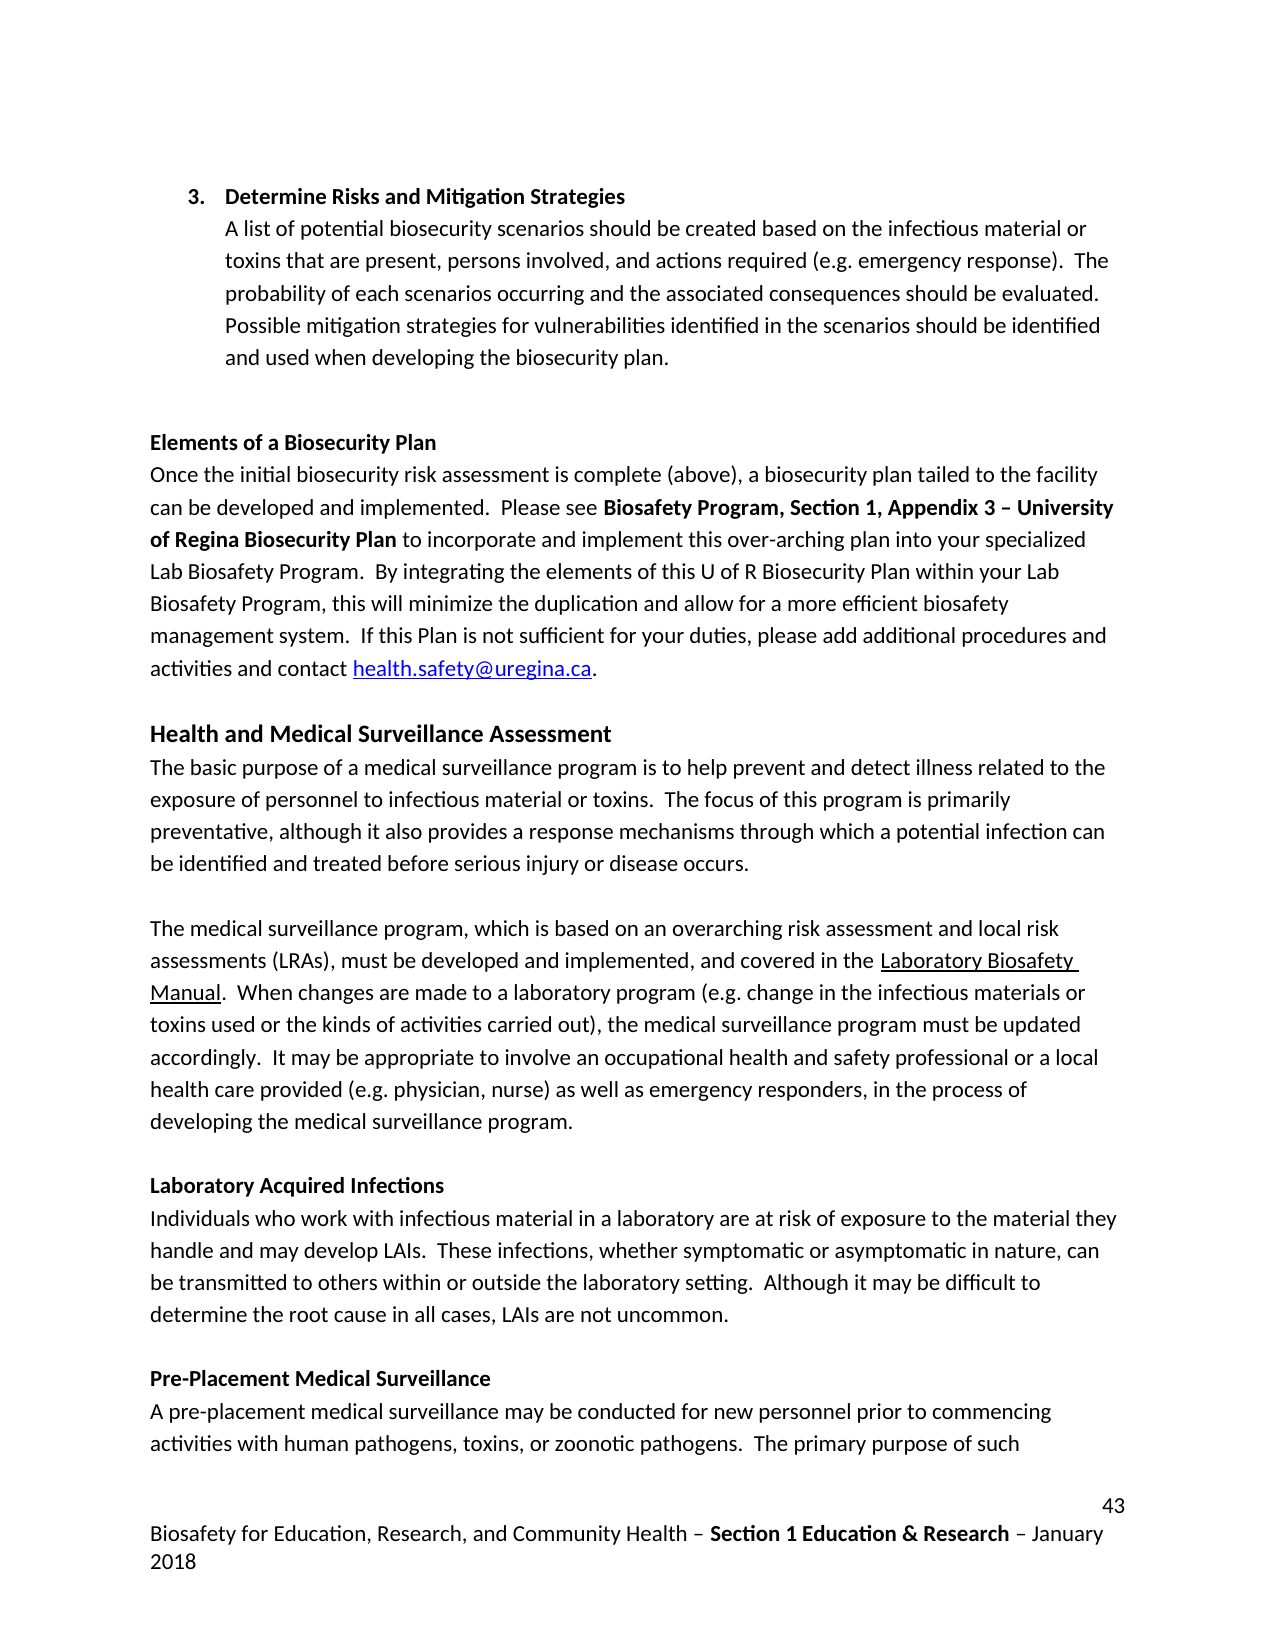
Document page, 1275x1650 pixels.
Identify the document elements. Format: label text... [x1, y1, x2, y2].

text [150, 1397, 1125, 1457]
text Laboratory Acquired Infections [150, 1171, 1125, 1199]
text The medical surveillance program, which is based on an overarching risk assessment and local risk assessments (LRAs), must be developed and implemented, and covered in the Laboratory Biosafety Manual. When changes are made to a laboratory program (e.g. change in the infectious materials or toxins used or the kinds of activities carried out), the medical surveillance program must be updated accordingly. It may be appropriate to involve an occupational health and safety professional or a local health care provided (e.g. physician, nurse) as well as emergency responders, in the process of developing the medical surveillance program. [150, 914, 1125, 1135]
text Individuals who work with infectious material in a laboratory are at risk of exposure to the material they handle and may develop LAIs. These infections, whether symptomatic or asymptomatic in nature, can be transmitted to others within or outside the laboratory setting. Although it may be difficult to determine the root cause in all cases, LAIs are not uncommon. [150, 1204, 1125, 1328]
text Elements of a Biosecurity Plan [150, 428, 1125, 456]
subtitle Health and Medical Surveillance Assessment [150, 718, 1125, 748]
list Determine Risks and Mitigation Strategies [187, 182, 1125, 210]
text Pre-Placement Medical Surveillance [150, 1364, 1125, 1393]
text Once the initial biosecurity risk assessment is complete (above), a biosecurity plan tailed to the facility can be developed and implemented. Please see Biosafety Program, Section 1, Appendix 3 – University of Regina Biosecurity Plan to incorporate and implement this over-arching plan into your specialized Lab Biosafety Program. By integrating the elements of this U of R Biosecurity Plan within your Lab Biosafety Program, this will minimize the duplication and allow for a more efficient biosafety management system. If this Plan is not sufficient for your duties, please add additional procedures and activities and contact health.safety@uregina.ca. [150, 461, 1125, 682]
text A list of potential biosecurity scenarios should be created based on the infectious material or toxins that are present, persons involved, and actions required (e.g. emergency response). The probability of each scenarios occurring and the associated consequences should be evaluated. Possible mitigation strategies for vulnerabilities identified in the scenarios should be identified and used when developing the biosecurity plan. [225, 214, 1125, 371]
text The basic purpose of a medical surveillance program is to help prevent and detect illness related to the exposure of personnel to infectious material or toxins. The focus of this program is primarily preventative, although it also provides a response mechanisms through which a potential infection can be identified and treated before serious injury or disease occurs. [150, 753, 1125, 878]
